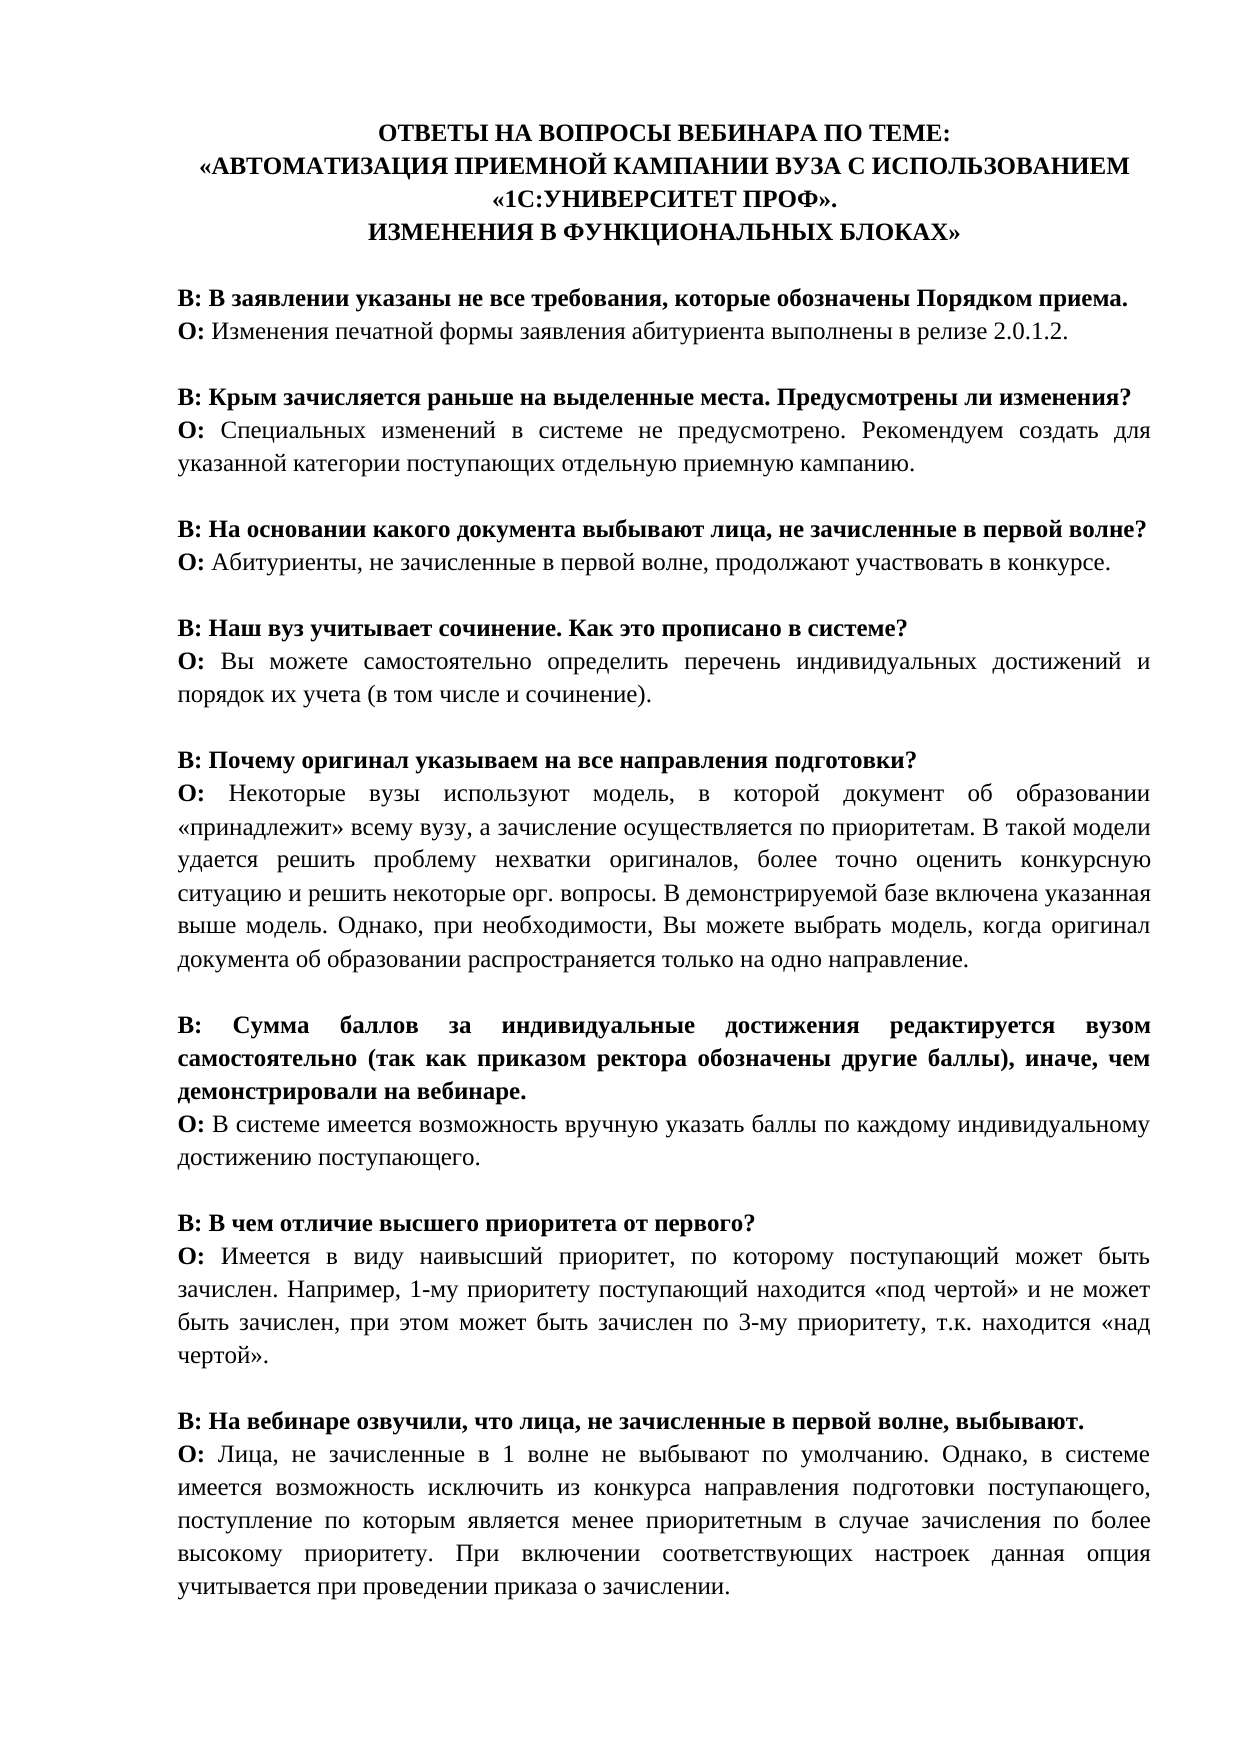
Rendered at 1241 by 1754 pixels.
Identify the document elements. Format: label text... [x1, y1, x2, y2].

text О: В системе имеется возможность вручную указать баллы по каждому индивидуальному достижению поступающего. [177, 1109, 1152, 1171]
text В: Почему оригинал указываем на все направления подготовки? [177, 746, 1152, 774]
text В: В заявлении указаны не все требования, которые обозначены Порядком приема. [177, 283, 1152, 312]
text В: В чем отличие высшего приоритета от первого? [177, 1208, 1152, 1237]
text О: Абитуриенты, не зачисленные в первой волне, продолжают участвовать в конкурсе. [177, 547, 1152, 576]
text О: Изменения печатной формы заявления абитуриента выполнены в релизе 2.0.1.2. [177, 316, 1152, 345]
text В: Наш вуз учитывает сочинение. Как это прописано в системе? [177, 613, 1152, 642]
text ИЗМЕНЕНИЯ В ФУНКЦИОНАЛЬНЫХ БЛОКАХ» [177, 217, 1152, 246]
text О: Лица, не зачисленные в 1 волне не выбывают по умолчанию. Однако, в системе имеется возможность исключить из конкурса направления подготовки поступающего, поступление по которым является менее приоритетным в случае зачисления по более высокому приоритету. При включении соответствующих настроек данная опция учитывается при проведении приказа о зачислении. [177, 1439, 1152, 1600]
text О: Имеется в виду наивысший приоритет, по которому поступающий может быть зачислен. Например, 1-му приоритету поступающий находится «под чертой» и не может быть зачислен, при этом может быть зачислен по 3-му приоритету, т.к. находится «над чертой». [177, 1241, 1152, 1369]
text О: Некоторые вузы используют модель, в которой документ об образовании «принадлежит» всему вузу, а зачисление осуществляется по приоритетам. В такой модели удается решить проблему нехватки оригиналов, более точно оценить конкурсную ситуацию и решить некоторые орг. вопросы. В демонстрируемой базе включена указанная выше модель. Однако, при необходимости, Вы можете выбрать модель, когда оригинал документа об образовании распространяется только на одно направление. [177, 778, 1152, 972]
text В: На вебинаре озвучили, что лица, не зачисленные в первой волне, выбывают. [177, 1406, 1152, 1435]
text «АВТОМАТИЗАЦИЯ ПРИЕМНОЙ КАМПАНИИ ВУЗА С ИСПОЛЬЗОВАНИЕМ «1С:УНИВЕРСИТЕТ ПРОФ». [177, 151, 1152, 213]
text В: Сумма баллов за индивидуальные достижения редактируется вузом самостоятельно (так как приказом ректора обозначены другие баллы), иначе, чем демонстрировали на вебинаре. [177, 1010, 1152, 1104]
text О: Вы можете самостоятельно определить перечень индивидуальных достижений и порядок их учета (в том числе и сочинение). [177, 646, 1152, 708]
text О: Специальных изменений в системе не предусмотрено. Рекомендуем создать для указанной категории поступающих отдельную приемную кампанию. [177, 415, 1152, 477]
text В: На основании какого документа выбывают лица, не зачисленные в первой волне? [177, 514, 1152, 543]
text В: Крым зачисляется раньше на выделенные места. Предусмотрены ли изменения? [177, 382, 1152, 411]
text ОТВЕТЫ НА ВОПРОСЫ ВЕБИНАРА ПО ТЕМЕ: [177, 118, 1152, 147]
